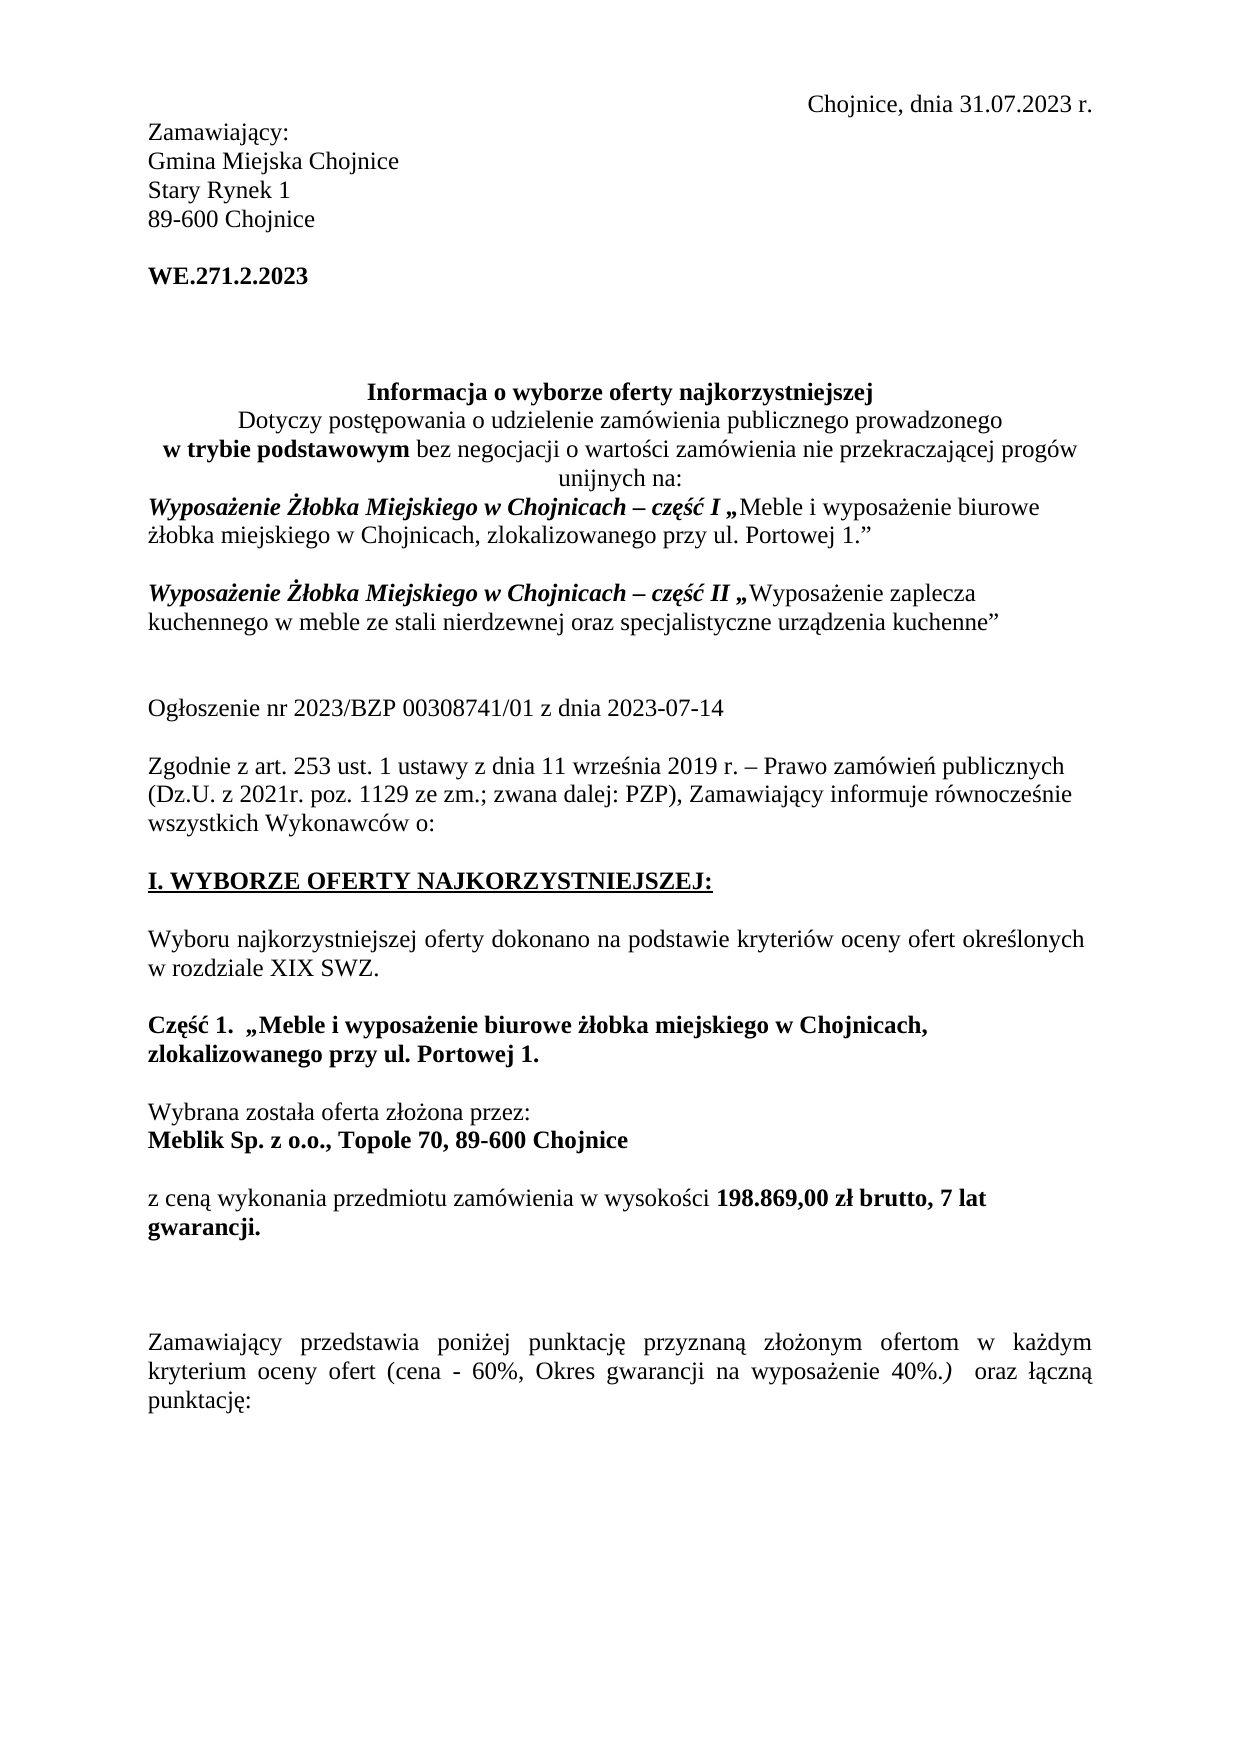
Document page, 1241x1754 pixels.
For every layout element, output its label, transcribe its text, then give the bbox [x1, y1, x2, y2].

text Część 1. „Meble i wyposażenie biurowe żłobka miejskiego w Chojnicach, zlokalizowanego przy ul. Portowej 1. [148, 1010, 1093, 1068]
text Wyboru najkorzystniejszej oferty dokonano na podstawie kryteriów oceny ofert określonych w rozdziale XIX SWZ. [148, 924, 1093, 982]
text I. WYBORZE OFERTY NAJKORZYSTNIEJSZEJ: [148, 866, 1093, 895]
text Chojnice, dnia 31.07.2023 r. [148, 89, 1093, 117]
text WE.271.2.2023 [148, 261, 1093, 290]
text Stary Rynek 1 [148, 175, 1093, 204]
text Wyposażenie Żłobka Miejskiego w Chojnicach – część II „Wyposażenie zaplecza kuchennego w meble ze stali nierdzewnej oraz specjalistyczne urządzenia kuchenne” [148, 578, 1093, 635]
text 89-600 Chojnice [148, 204, 1093, 232]
text Wyposażenie Żłobka Miejskiego w Chojnicach – część I „Meble i wyposażenie biurowe żłobka miejskiego w Chojnicach, zlokalizowanego przy ul. Portowej 1.” [148, 492, 1093, 549]
text Wybrana została oferta złożona przez: [148, 1097, 1093, 1125]
text Ogłoszenie nr 2023/BZP 00308741/01 z dnia 2023-07-14 [148, 693, 1093, 722]
text Gmina Miejska Chojnice [148, 146, 1093, 175]
text Informacja o wyborze oferty najkorzystniejszej [148, 377, 1093, 405]
text Zgodnie z art. 253 ust. 1 ustawy z dnia 11 września 2019 r. – Prawo zamówień publicznych (Dz.U. z 2021r. poz. 1129 ze zm.; zwana dalej: PZP), Zamawiający informuje równocześnie wszystkich Wykonawców o: [148, 751, 1093, 837]
text z ceną wykonania przedmiotu zamówienia w wysokości 198.869,00 zł brutto, 7 lat gwarancji. [148, 1183, 1093, 1240]
text Meblik Sp. z o.o., Topole 70, 89-600 Chojnice [148, 1125, 1093, 1154]
text Zamawiający: [148, 117, 1093, 146]
text Dotyczy postępowania o udzielenie zamówienia publicznego prowadzonego w trybie podstawowym bez negocjacji o wartości zamówienia nie przekraczającej progów unijnych na: [148, 405, 1093, 492]
text Zamawiający przedstawia poniżej punktację przyznaną złożonym ofertom w każdym kryterium oceny ofert (cena - 60%, Okres gwarancji na wyposażenie 40%.) oraz łączną punktację: [148, 1327, 1093, 1414]
